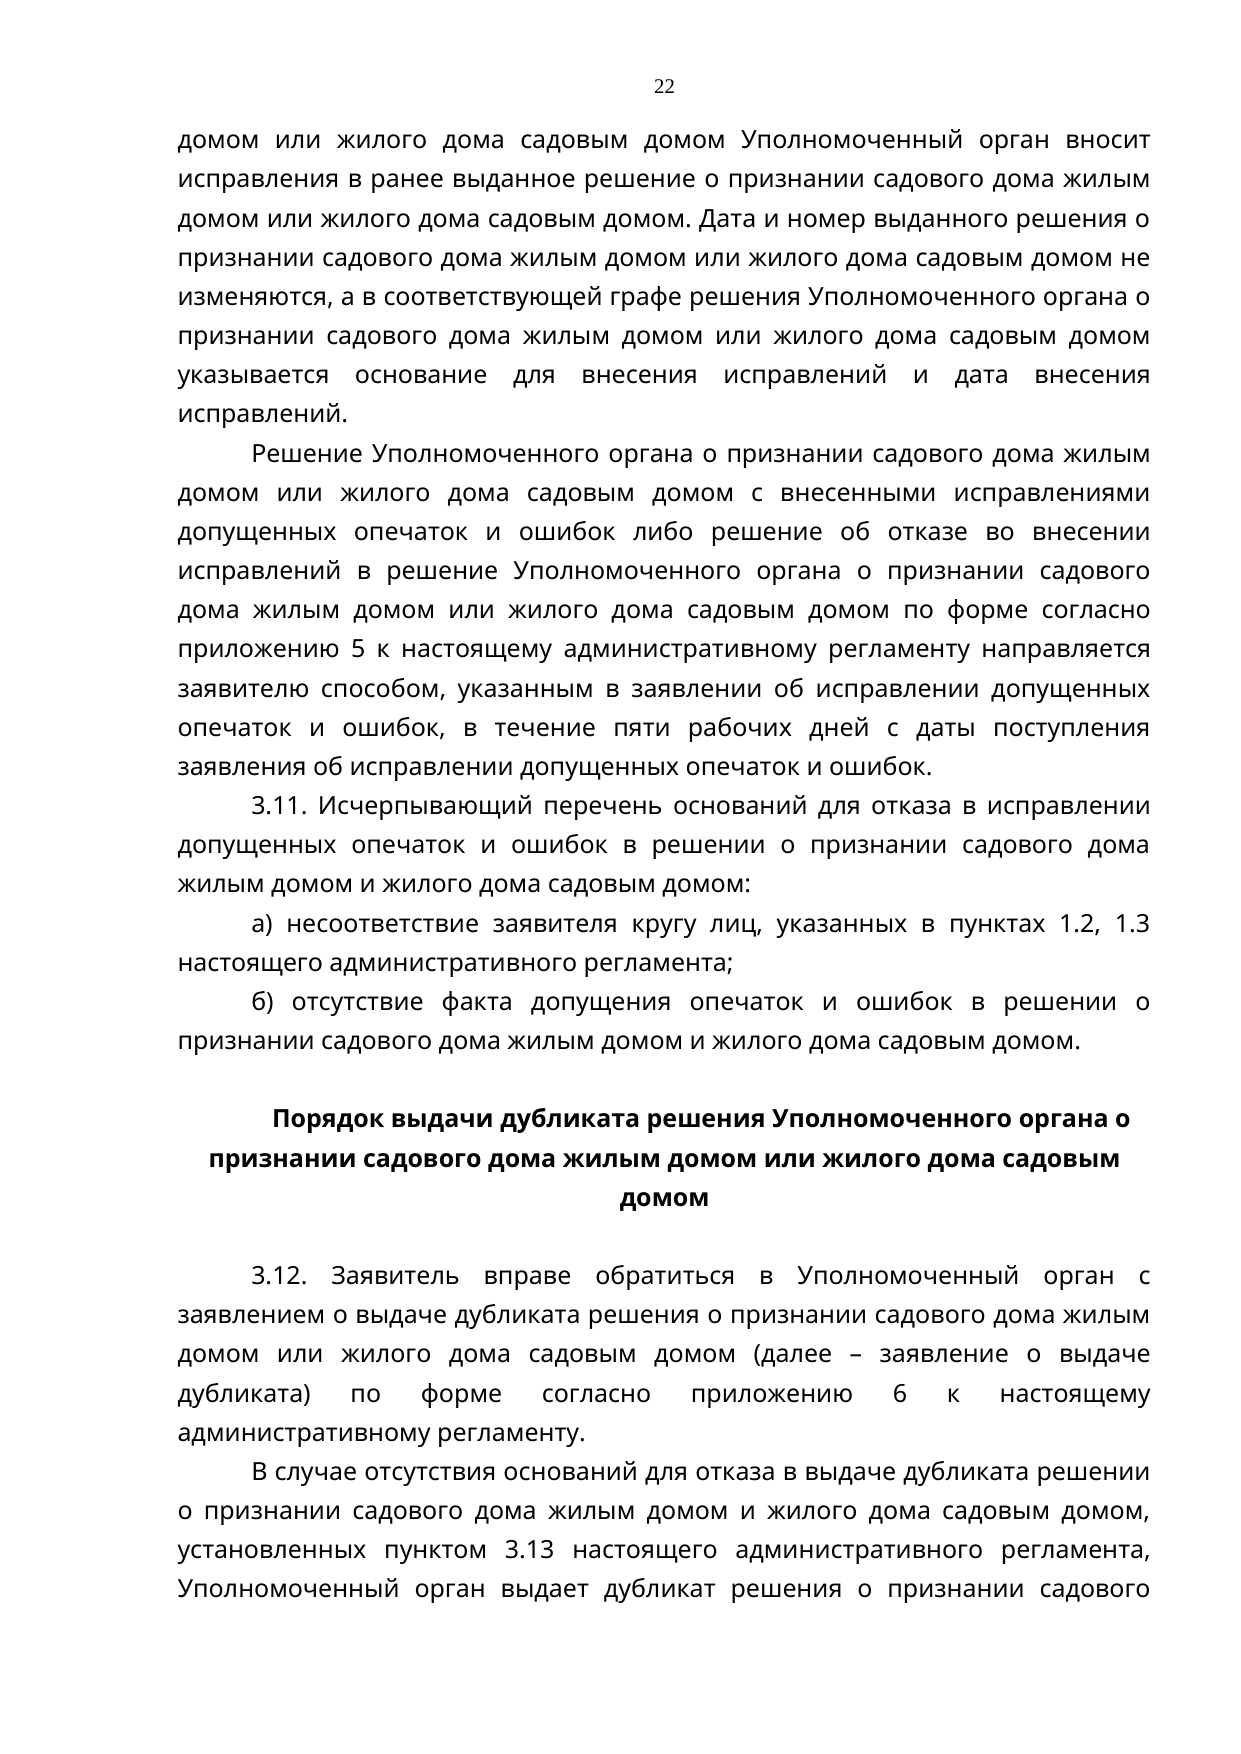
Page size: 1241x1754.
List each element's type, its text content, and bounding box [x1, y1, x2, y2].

text б) отсутствие факта допущения опечаток и ошибок в решении о признании садового дома жилым домом и жилого дома садовым домом. [177, 984, 1152, 1057]
text Порядок выдачи дубликата решения Уполномоченного органа о признании садового дома жилым домом или жилого дома садовым домом [177, 1101, 1152, 1213]
text Решение Уполномоченного органа о признании садового дома жилым домом или жилого дома садовым домом с внесенными исправлениями допущенных опечаток и ошибок либо решение об отказе во внесении исправлений в решение Уполномоченного органа о признании садового дома жилым домом или жилого дома садовым домом по форме согласно приложению 5 к настоящему административному регламенту направляется заявителю способом, указанным в заявлении об исправлении допущенных опечаток и ошибок, в течение пяти рабочих дней с даты поступления заявления об исправлении допущенных опечаток и ошибок. [177, 435, 1152, 783]
text 3.12. Заявитель вправе обратиться в Уполномоченный орган с заявлением о выдаче дубликата решения о признании садового дома жилым домом или жилого дома садовым домом (далее – заявление о выдаче дубликата) по форме согласно приложению 6 к настоящему административному регламенту. [177, 1258, 1152, 1448]
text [177, 122, 1152, 430]
text 3.11. Исчерпывающий перечень оснований для отказа в исправлении допущенных опечаток и ошибок в решении о признании садового дома жилым домом и жилого дома садовым домом: [177, 788, 1152, 900]
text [177, 1454, 1152, 1605]
text а) несоответствие заявителя кругу лиц, указанных в пунктах 1.2, 1.3 настоящего административного регламента; [177, 905, 1152, 978]
